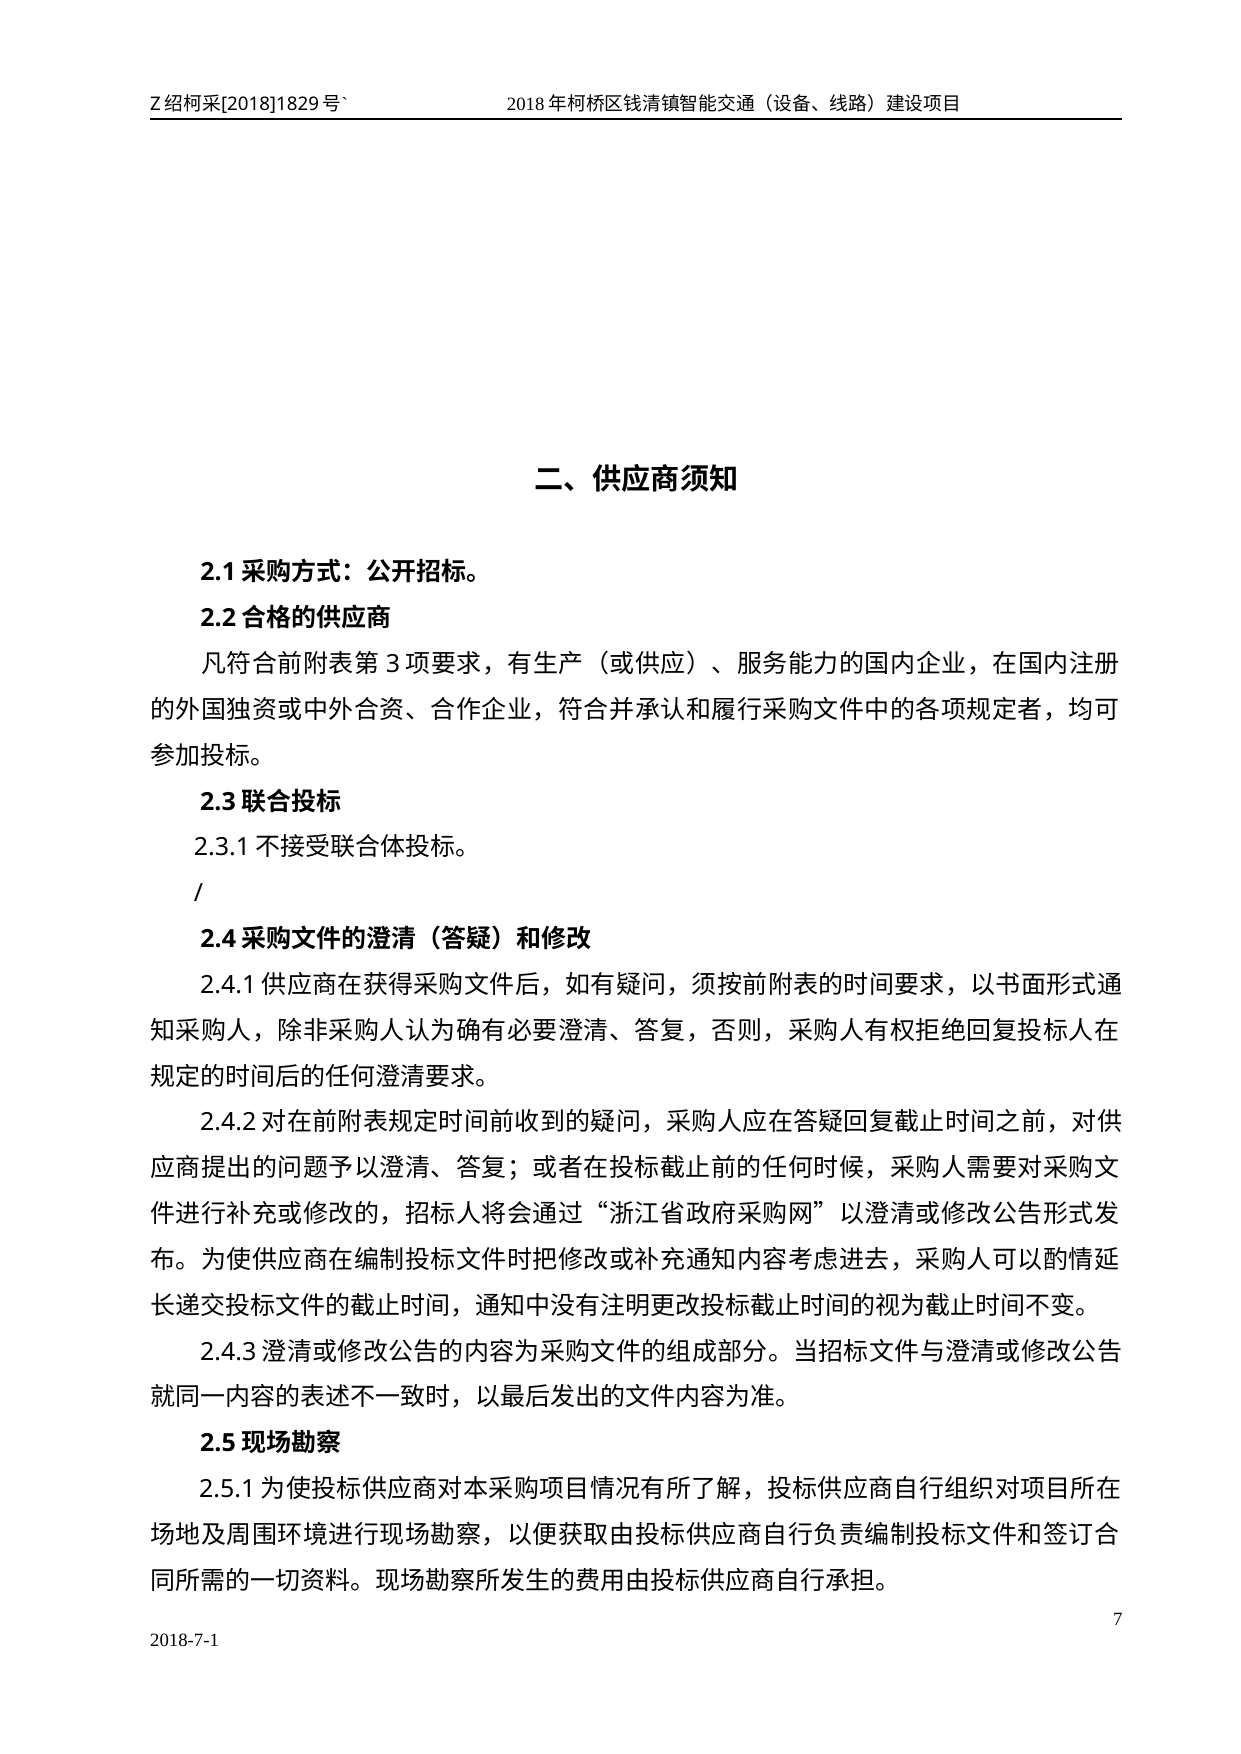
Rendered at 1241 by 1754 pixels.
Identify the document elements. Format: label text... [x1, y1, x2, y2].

text 2.5现场勘察 [150, 1415, 1122, 1461]
text 2.1采购方式：公开招标。 [150, 544, 1122, 590]
text / [194, 865, 1122, 911]
text 2.4采购文件的澄清（答疑）和修改 [150, 911, 1122, 957]
subtitle 二、供应商须知 [150, 452, 1122, 498]
text 2.4.3澄清或修改公告的内容为采购文件的组成部分。当招标文件与澄清或修改公告就同一内容的表述不一致时，以最后发出的文件内容为准。 [150, 1323, 1122, 1415]
text 2.2合格的供应商 [150, 590, 1122, 636]
text 2.4.1供应商在获得采购文件后，如有疑问，须按前附表的时间要求，以书面形式通知采购人，除非采购人认为确有必要澄清、答复，否则，采购人有权拒绝回复投标人在规定的时间后的任何澄清要求。 [150, 957, 1122, 1094]
text 2.3.1不接受联合体投标。 [194, 819, 1122, 865]
text 凡符合前附表第3项要求，有生产（或供应）、服务能力的国内企业，在国内注册的外国独资或中外合资、合作企业，符合并承认和履行采购文件中的各项规定者，均可参加投标。 [150, 636, 1122, 773]
text 2.5.1为使投标供应商对本采购项目情况有所了解，投标供应商自行组织对项目所在场地及周围环境进行现场勘察，以便获取由投标供应商自行负责编制投标文件和签订合同所需的一切资料。现场勘察所发生的费用由投标供应商自行承担。 [150, 1461, 1122, 1598]
text 2.3联合投标 [150, 773, 1122, 819]
text 2.4.2对在前附表规定时间前收到的疑问，采购人应在答疑回复截止时间之前，对供应商提出的问题予以澄清、答复；或者在投标截止前的任何时候，采购人需要对采购文件进行补充或修改的，招标人将会通过“浙江省政府采购网”以澄清或修改公告形式发布。为使供应商在编制投标文件时把修改或补充通知内容考虑进去，采购人可以酌情延长递交投标文件的截止时间，通知中没有注明更改投标截止时间的视为截止时间不变。 [150, 1094, 1122, 1323]
